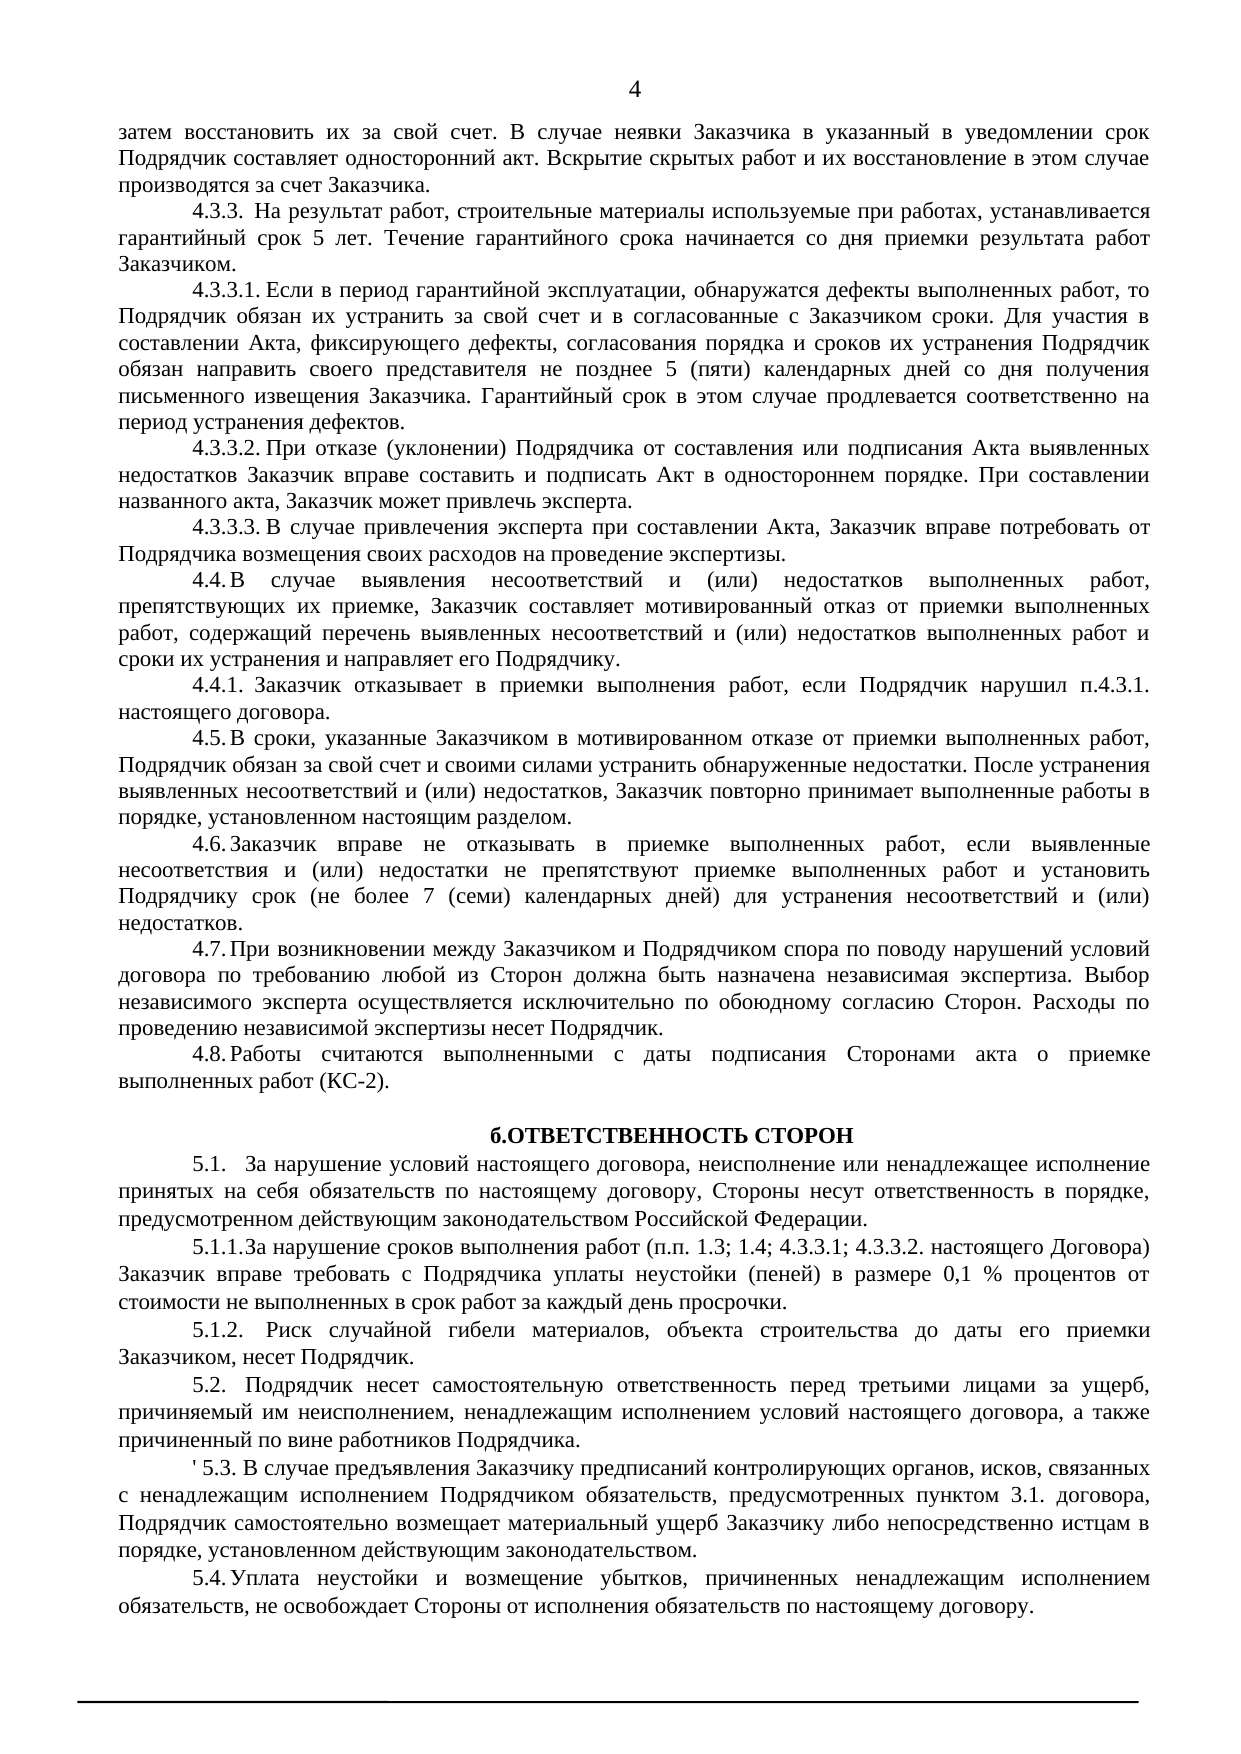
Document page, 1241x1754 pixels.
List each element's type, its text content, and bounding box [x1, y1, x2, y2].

list Заказчик вправе не отказывать в приемке выполненных работ, если выявленные несоответствия и (или) недостатки не препятствуют приемке выполненных работ и установить Подрядчику срок (не более 7 (семи) календарных дней) для устранения несоответствий и (или) недостатков. [118, 830, 1152, 935]
list За нарушение условий настоящего договора, неисполнение или ненадлежащее исполнение принятых на себя обязательств по настоящему договору, Стороны несут ответственность в порядке, предусмотренном действующим законодательством Российской Федерации. [118, 1150, 1152, 1232]
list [118, 118, 1152, 197]
list За нарушение сроков выполнения работ (п.п. 1.3; 1.4; 4.3.3.1; 4.3.3.2. настоящего Договора) Заказчик вправе требовать с Подрядчика уплаты неустойки (пеней) в размере 0,1 % процентов от стоимости не выполненных в срок работ за каждый день просрочки. [118, 1233, 1152, 1314]
list Подрядчик несет самостоятельную ответственность перед третьими лицами за ущерб, причиняемый им неисполнением, ненадлежащим исполнением условий настоящего договора, а также причиненный по вине работников Подрядчика. [118, 1371, 1152, 1452]
list Если в период гарантийной эксплуатации, обнаружатся дефекты выполненных работ, то Подрядчик обязан их устранить за свой счет и в согласованные с Заказчиком сроки. Для участия в составлении Акта, фиксирующего дефекты, согласования порядка и сроков их устранения Подрядчик обязан направить своего представителя не позднее 5 (пяти) календарных дней со дня получения письменного извещения Заказчика. Гарантийный срок в этом случае продлевается соответственно на период устранения дефектов. [118, 276, 1152, 434]
text б.ОТВЕТСТВЕННОСТЬ СТОРОН [118, 1122, 1152, 1149]
list Риск случайной гибели материалов, объекта строительства до даты его приемки Заказчиком, несет Подрядчик. [118, 1316, 1152, 1369]
text ' 5.3. В случае предъявления Заказчику предписаний контролирующих органов, исков, связанных с ненадлежащим исполнением Подрядчиком обязательств, предусмотренных пунктом 3.1. договора, Подрядчик самостоятельно возмещает материальный ущерб Заказчику либо непосредственно истцам в порядке, установленном действующим законодательством. [118, 1454, 1152, 1563]
list В сроки, указанные Заказчиком в мотивированном отказе от приемки выполненных работ, Подрядчик обязан за свой счет и своими силами устранить обнаруженные недостатки. После устранения выявленных несоответствий и (или) недостатков, Заказчик повторно принимает выполненные работы в порядке, установленном настоящим разделом. [118, 724, 1152, 830]
list При отказе (уклонении) Подрядчика от составления или подписания Акта выявленных недостатков Заказчик вправе составить и подписать Акт в одностороннем порядке. При составлении названного акта, Заказчик может привлечь эксперта. [118, 434, 1152, 513]
list Заказчик отказывает в приемки выполнения работ, если Подрядчик нарушил п.4.3.1. настоящего договора. [118, 672, 1152, 724]
list В случае привлечения эксперта при составлении Акта, Заказчик вправе потребовать от Подрядчика возмещения своих расходов на проведение экспертизы. [118, 513, 1152, 566]
list На результат работ, строительные материалы используемые при работах, устанавливается гарантийный срок 5 лет. Течение гарантийного срока начинается со дня приемки результата работ Заказчиком. [118, 197, 1152, 276]
list При возникновении между Заказчиком и Подрядчиком спора по поводу нарушений условий договора по требованию любой из Сторон должна быть назначена независимая экспертиза. Выбор независимого эксперта осуществляется исключительно по обоюдному согласию Сторон. Расходы по проведению независимой экспертизы несет Подрядчик. [118, 935, 1152, 1041]
list В случае выявления несоответствий и (или) недостатков выполненных работ, препятствующих их приемке, Заказчик составляет мотивированный отказ от приемки выполненных работ, содержащий перечень выявленных несоответствий и (или) недостатков выполненных работ и сроки их устранения и направляет его Подрядчику. [118, 566, 1152, 672]
list Работы считаются выполненными с даты подписания Сторонами акта о приемке выполненных работ (КС-2). [118, 1041, 1152, 1093]
list Уплата неустойки и возмещение убытков, причиненных ненадлежащим исполнением обязательств, не освобождает Стороны от исполнения обязательств по настоящему договору. [118, 1564, 1152, 1618]
